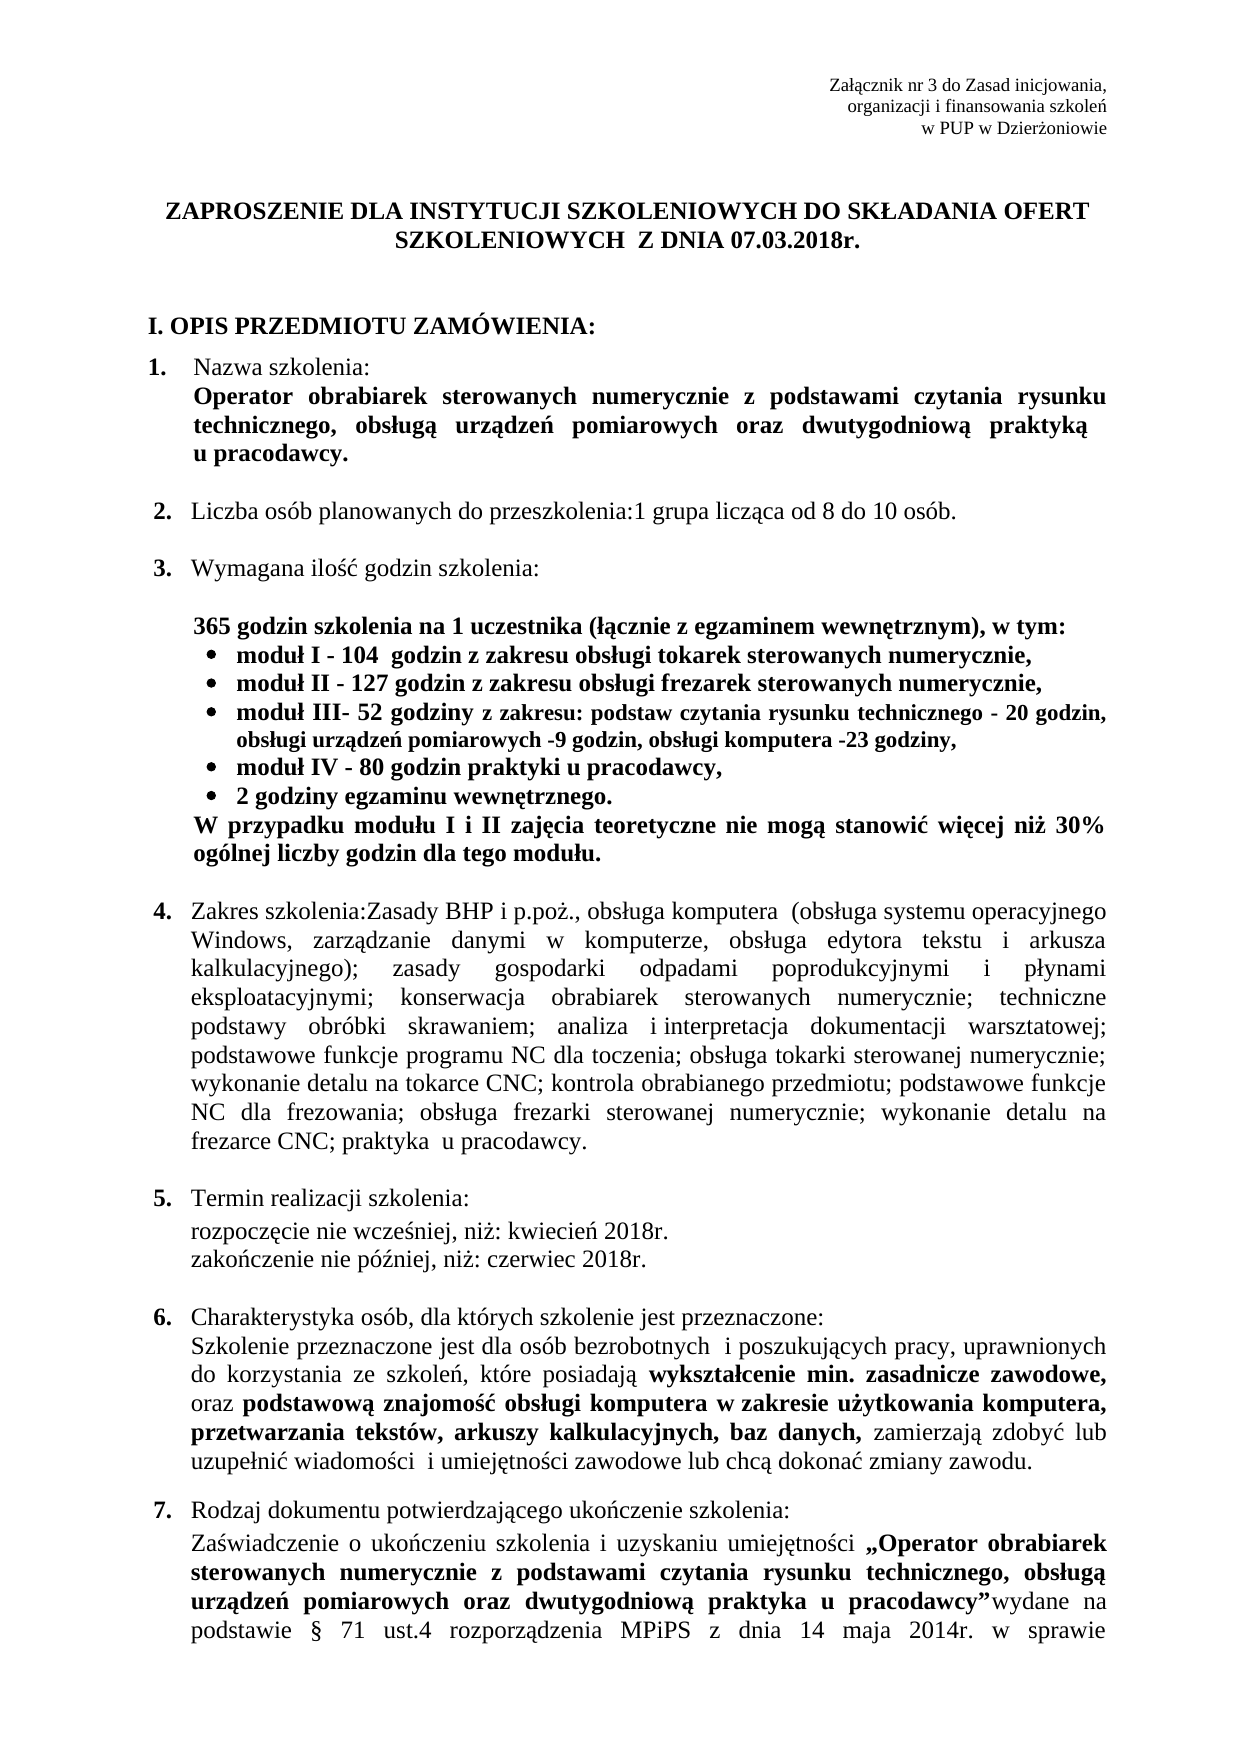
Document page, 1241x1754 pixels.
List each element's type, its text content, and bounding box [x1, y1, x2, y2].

list 365 godzin szkolenia na 1 uczestnika (łącznie z egzaminem wewnętrznym), w tym: [193, 611, 1107, 640]
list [191, 1528, 1107, 1643]
list Wymagana ilość godzin szkolenia: [153, 553, 1107, 582]
list Termin realizacji szkolenia: [153, 1183, 1166, 1212]
list moduł IV - 80 godzin praktyki u pracodawcy, [207, 752, 1107, 781]
list Rodzaj dokumentu potwierdzającego ukończenie szkolenia: [153, 1495, 1166, 1524]
text W przypadku modułu I i II zajęcia teoretyczne nie mogą stanowić więcej niż 30% ogólnej liczby godzin dla tego modułu. [193, 810, 1107, 867]
text ZAPROSZENIE DLA INSTYTUCJI SZKOLENIOWYCH DO SKŁADANIA OFERT SZKOLENIOWYCH Z DNIA 07.03.2018r. [88, 196, 1166, 253]
list Liczba osób planowanych do przeszkolenia:1 grupa licząca od 8 do 10 osób. [153, 496, 1166, 525]
text Operator obrabiarek sterowanych numerycznie z podstawami czytania rysunku technicznego, obsługą urządzeń pomiarowych oraz dwutygodniową praktyką u pracodawcy. [193, 381, 1107, 467]
list Zakres szkolenia:Zasady BHP i p.poż., obsługa komputera (obsługa systemu operacyjnego Windows, zarządzanie danymi w komputerze, obsługa edytora tekstu i arkusza kalkulacyjnego); zasady gospodarki odpadami poprodukcyjnymi i płynami eksploatacyjnymi; konserwacja obrabiarek sterowanych numerycznie; techniczne podstawy obróbki skrawaniem; analiza i interpretacja dokumentacji warsztatowej; podstawowe funkcje programu NC dla toczenia; obsługa tokarki sterowanej numerycznie; wykonanie detalu na tokarce CNC; kontrola obrabianego przedmiotu; podstawowe funkcje NC dla frezowania; obsługa frezarki sterowanej numerycznie; wykonanie detalu na frezarce CNC; praktyka u pracodawcy. [153, 896, 1107, 1155]
list moduł III- 52 godziny z zakresu: podstaw czytania rysunku technicznego - 20 godzin, obsługi urządzeń pomiarowych -9 godzin, obsługi komputera -23 godziny, [207, 697, 1107, 752]
list Szkolenie przeznaczone jest dla osób bezrobotnych i poszukujących pracy, uprawnionych do korzystania ze szkoleń, które posiadają wykształcenie min. zasadnicze zawodowe, oraz podstawową znajomość obsługi komputera w zakresie użytkowania komputera, przetwarzania tekstów, arkuszy kalkulacyjnych, baz danych, zamierzają zdobyć lub uzupełnić wiadomości i umiejętności zawodowe lub chcą dokonać zmiany zawodu. [191, 1331, 1107, 1474]
list Charakterystyka osób, dla których szkolenie jest przeznaczone: [153, 1302, 1166, 1331]
list Nazwa szkolenia: [148, 352, 1107, 381]
text I. OPIS PRZEDMIOTU ZAMÓWIENIA: [148, 311, 1166, 340]
list zakończenie nie później, niż: czerwiec 2018r. [191, 1244, 1166, 1273]
list rozpoczęcie nie wcześniej, niż: kwiecień 2018r. [191, 1216, 1166, 1244]
list moduł II - 127 godzin z zakresu obsługi frezarek sterowanych numerycznie, [207, 668, 1107, 697]
list 2 godziny egzaminu wewnętrznego. [207, 781, 1107, 810]
list moduł I - 104 godzin z zakresu obsługi tokarek sterowanych numerycznie, [207, 640, 1107, 668]
